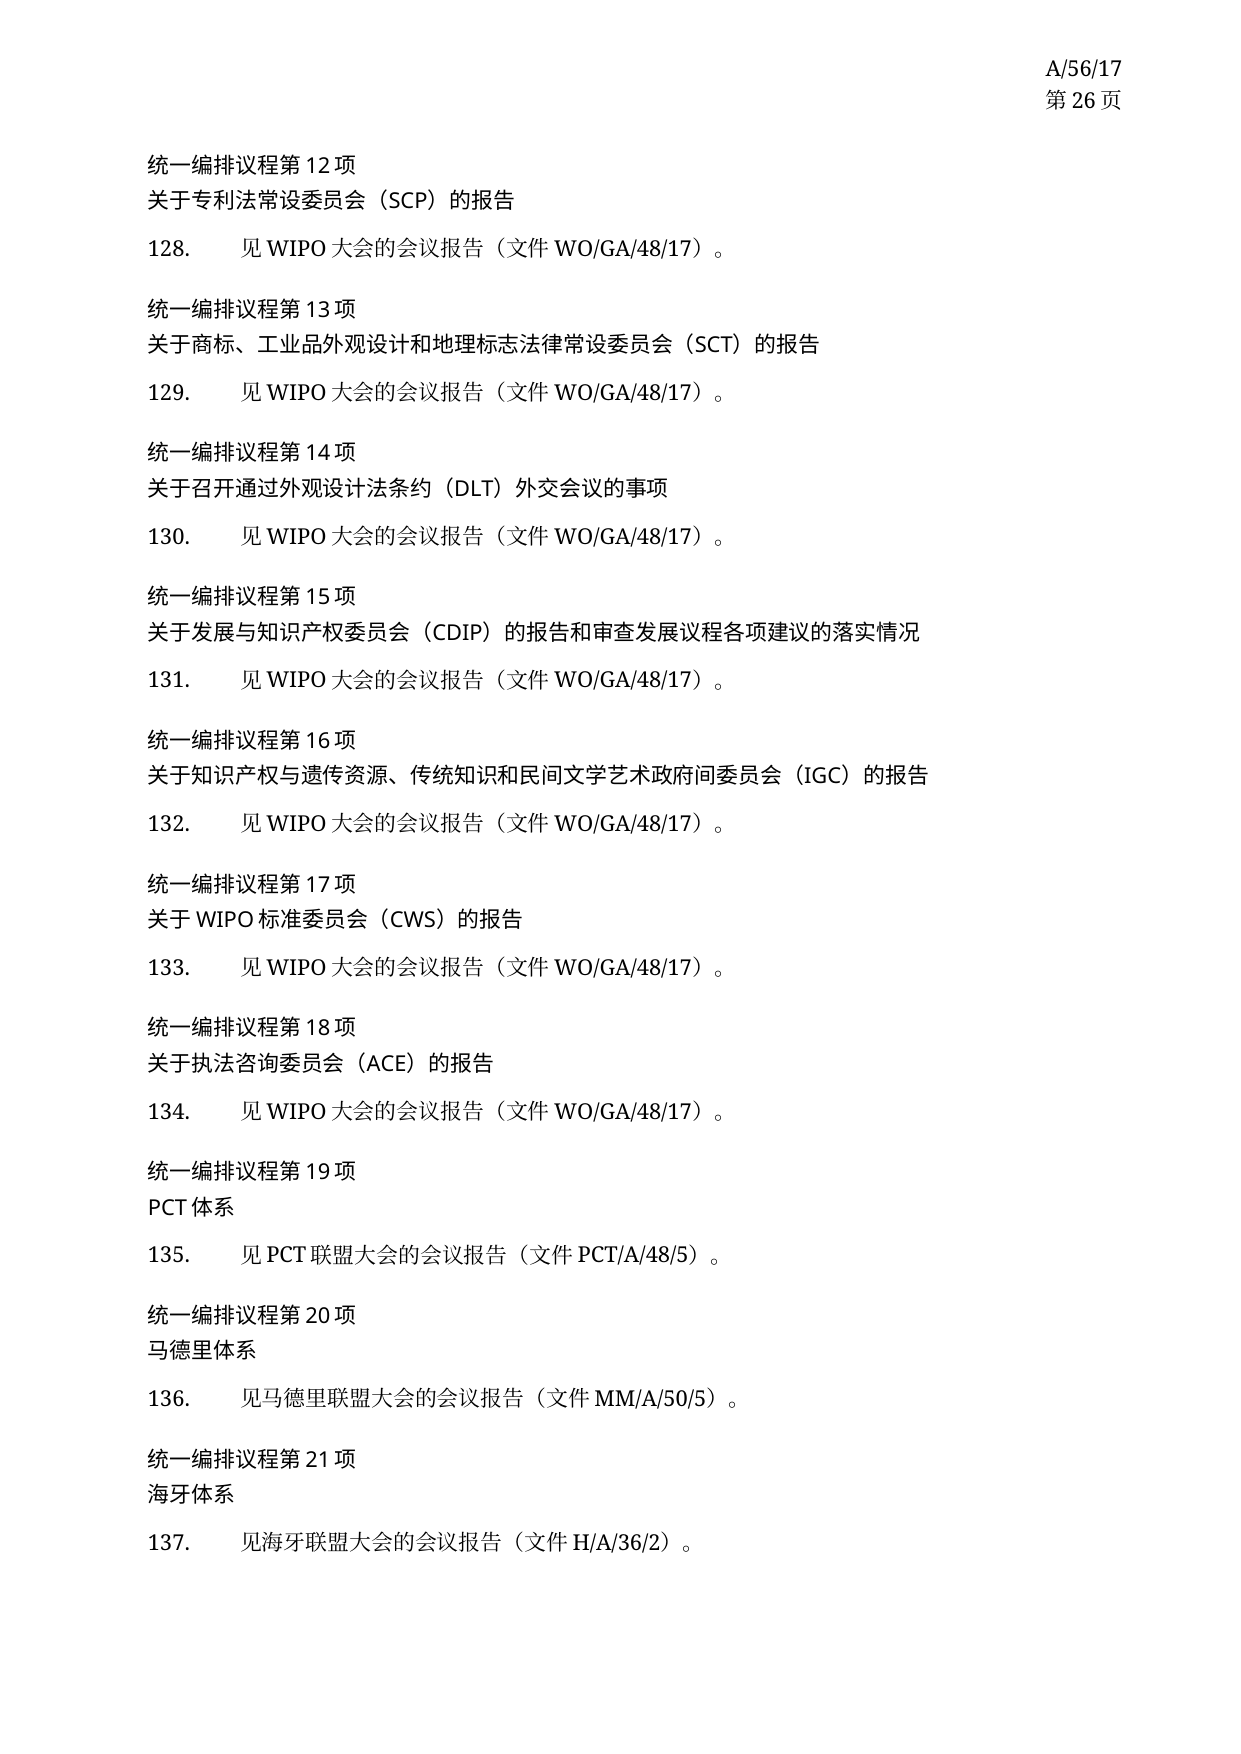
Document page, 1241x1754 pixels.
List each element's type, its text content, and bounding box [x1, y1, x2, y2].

list 见WIPO大会的会议报告（文件WO/GA/48/17）。 [148, 1090, 1122, 1126]
text 关于商标、工业品外观设计和地理标志法律常设委员会（SCT）的报告 [148, 323, 1122, 359]
list 见WIPO大会的会议报告（文件WO/GA/48/17）。 [148, 371, 1122, 407]
text 统一编排议程第13项 [148, 288, 1122, 323]
text 统一编排议程第12项 [148, 144, 1122, 180]
text 海牙体系 [148, 1473, 1122, 1509]
list 见WIPO大会的会议报告（文件WO/GA/48/17）。 [148, 803, 1122, 838]
text 关于WIPO标准委员会（CWS）的报告 [148, 898, 1122, 934]
text 统一编排议程第17项 [148, 863, 1122, 898]
list 见WIPO大会的会议报告（文件WO/GA/48/17）。 [148, 659, 1122, 694]
list 见海牙联盟大会的会议报告（文件H/A/36/2）。 [148, 1521, 1122, 1557]
list 见WIPO大会的会议报告（文件WO/GA/48/17）。 [148, 515, 1122, 551]
list 见PCT联盟大会的会议报告（文件PCT/A/48/5）。 [148, 1234, 1122, 1269]
text 关于专利法常设委员会（SCP）的报告 [148, 180, 1122, 215]
text PCT体系 [148, 1186, 1122, 1221]
list 见WIPO大会的会议报告（文件WO/GA/48/17）。 [148, 946, 1122, 982]
list 见马德里联盟大会的会议报告（文件MM/A/50/5）。 [148, 1378, 1122, 1413]
text 统一编排议程第19项 [148, 1151, 1122, 1186]
text 统一编排议程第14项 [148, 432, 1122, 467]
text 统一编排议程第18项 [148, 1007, 1122, 1042]
text 统一编排议程第21项 [148, 1438, 1122, 1473]
text 关于执法咨询委员会（ACE）的报告 [148, 1042, 1122, 1078]
text 统一编排议程第15项 [148, 576, 1122, 611]
text 关于召开通过外观设计法条约（DLT）外交会议的事项 [148, 467, 1122, 503]
text 统一编排议程第16项 [148, 719, 1122, 755]
text 统一编排议程第20项 [148, 1294, 1122, 1330]
text 马德里体系 [148, 1330, 1122, 1365]
text 关于知识产权与遗传资源、传统知识和民间文学艺术政府间委员会（IGC）的报告 [148, 755, 1122, 790]
text 关于发展与知识产权委员会（CDIP）的报告和审查发展议程各项建议的落实情况 [148, 611, 1122, 646]
list 见WIPO大会的会议报告（文件WO/GA/48/17）。 [148, 228, 1122, 263]
